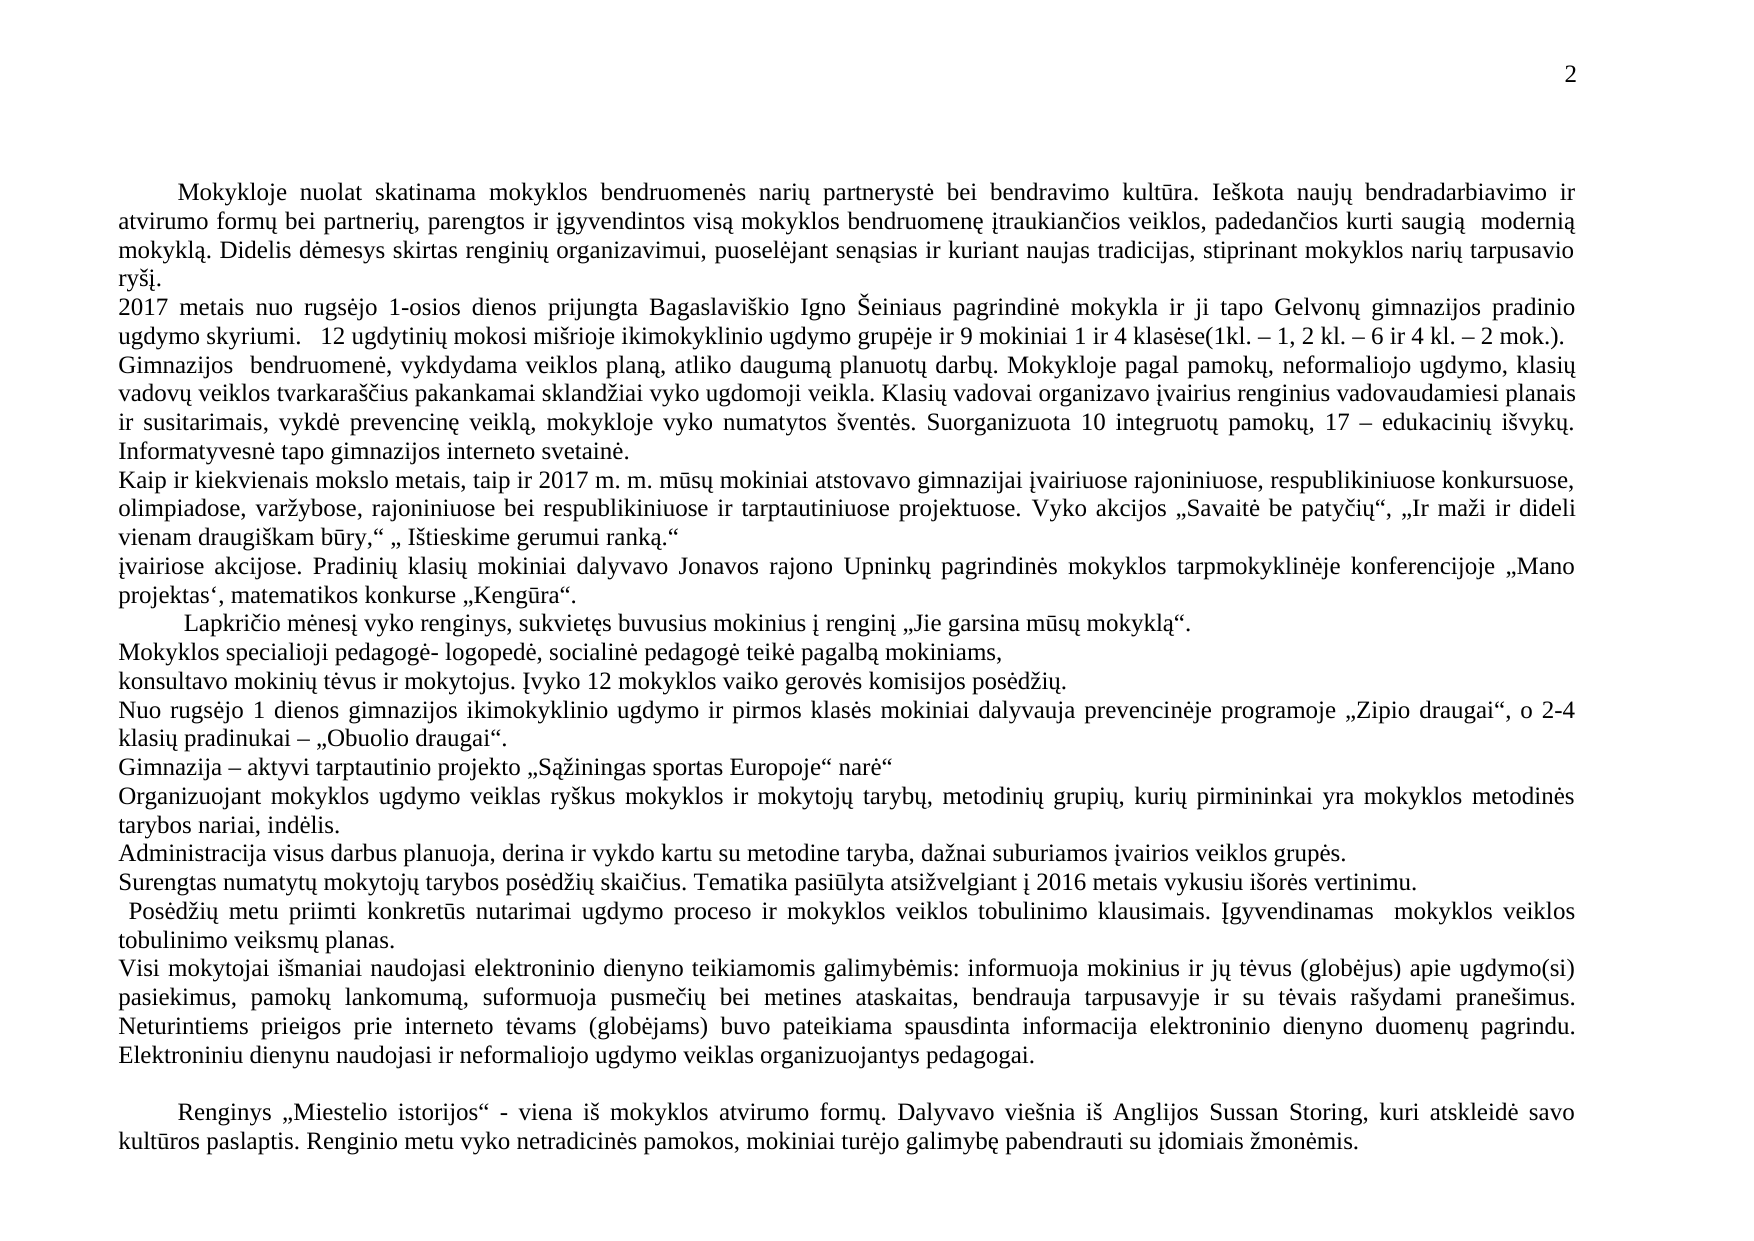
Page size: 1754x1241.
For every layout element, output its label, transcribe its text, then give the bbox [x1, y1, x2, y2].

text Renginys „Miestelio istorijos“ - viena iš mokyklos atvirumo formų. Dalyvavo viešnia iš Anglijos Sussan Storing, kuri atskleidė savo kultūros paslaptis. Renginio metu vyko netradicinės pamokos, mokiniai turėjo galimybę pabendrauti su įdomiais žmonėmis. [118, 1097, 1577, 1155]
text Gimnazijos bendruomenė, vykdydama veiklos planą, atliko daugumą planuotų darbų. Mokykloje pagal pamokų, neformaliojo ugdymo, klasių vadovų veiklos tvarkaraščius pakankamai sklandžiai vyko ugdomoji veikla. Klasių vadovai organizavo įvairius renginius vadovaudamiesi planais ir susitarimais, vykdė prevencinę veiklą, mokykloje vyko numatytos šventės. Suorganizuota 10 integruotų pamokų, 17 – edukacinių išvykų. Informatyvesnė tapo gimnazijos interneto svetainė. [118, 350, 1577, 465]
text Gimnazija – aktyvi tarptautinio projekto „Sąžiningas sportas Europoje“ narė“ [118, 752, 1577, 781]
text Surengtas numatytų mokytojų tarybos posėdžių skaičius. Tematika pasiūlyta atsižvelgiant į 2016 metais vykusiu išorės vertinimu. [118, 867, 1577, 896]
text Visi mokytojai išmaniai naudojasi elektroninio dienyno teikiamomis galimybėmis: informuoja mokinius ir jų tėvus (globėjus) apie ugdymo(si) pasiekimus, pamokų lankomumą, suformuoja pusmečių bei metines ataskaitas, bendrauja tarpusavyje ir su tėvais rašydami pranešimus. Neturintiems prieigos prie interneto tėvams (globėjams) buvo pateikiama spausdinta informacija elektroninio dienyno duomenų pagrindu. Elektroniniu dienynu naudojasi ir neformaliojo ugdymo veiklas organizuojantys pedagogai. [118, 953, 1577, 1068]
text Kaip ir kiekvienais mokslo metais, taip ir 2017 m. m. mūsų mokiniai atstovavo gimnazijai įvairiuose rajoniniuose, respublikiniuose konkursuose, olimpiadose, varžybose, rajoniniuose bei respublikiniuose ir tarptautiniuose projektuose. Vyko akcijos „Savaitė be patyčių“, „Ir maži ir dideli vienam draugiškam būry,“ „ Ištieskime gerumui ranką.“ [118, 465, 1577, 551]
text 2017 metais nuo rugsėjo 1-osios dienos prijungta Bagaslaviškio Igno Šeiniaus pagrindinė mokykla ir ji tapo Gelvonų gimnazijos pradinio ugdymo skyriumi. 12 ugdytinių mokosi mišrioje ikimokyklinio ugdymo grupėje ir 9 mokiniai 1 ir 4 klasėse(1kl. – 1, 2 kl. – 6 ir 4 kl. – 2 mok.). [118, 292, 1577, 350]
text įvairiose akcijose. Pradinių klasių mokiniai dalyvavo Jonavos rajono Upninkų pagrindinės mokyklos tarpmokyklinėje konferencijoje „Mano projektas‘, matematikos konkurse „Kengūra“. [118, 551, 1577, 608]
text Posėdžių metu priimti konkretūs nutarimai ugdymo proceso ir mokyklos veiklos tobulinimo klausimais. Įgyvendinamas mokyklos veiklos tobulinimo veiksmų planas. [118, 896, 1577, 953]
text Mokyklos specialioji pedagogė- logopedė, socialinė pedagogė teikė pagalbą mokiniams, [118, 637, 1577, 666]
text Nuo rugsėjo 1 dienos gimnazijos ikimokyklinio ugdymo ir pirmos klasės mokiniai dalyvauja prevencinėje programoje „Zipio draugai“, o 2-4 klasių pradinukai – „Obuolio draugai“. [118, 695, 1577, 752]
text Organizuojant mokyklos ugdymo veiklas ryškus mokyklos ir mokytojų tarybų, metodinių grupių, kurių pirmininkai yra mokyklos metodinės tarybos nariai, indėlis. [118, 781, 1577, 838]
text konsultavo mokinių tėvus ir mokytojus. Įvyko 12 mokyklos vaiko gerovės komisijos posėdžių. [118, 666, 1577, 695]
text Administracija visus darbus planuoja, derina ir vykdo kartu su metodine taryba, dažnai suburiamos įvairios veiklos grupės. [118, 838, 1577, 867]
text Lapkričio mėnesį vyko renginys, sukvietęs buvusius mokinius į renginį „Jie garsina mūsų mokyklą“. [118, 608, 1577, 637]
text Mokykloje nuolat skatinama mokyklos bendruomenės narių partnerystė bei bendravimo kultūra. Ieškota naujų bendradarbiavimo ir atvirumo formų bei partnerių, parengtos ir įgyvendintos visą mokyklos bendruomenę įtraukiančios veiklos, padedančios kurti saugią modernią mokyklą. Didelis dėmesys skirtas renginių organizavimui, puoselėjant senąsias ir kuriant naujas tradicijas, stiprinant mokyklos narių tarpusavio ryšį. [118, 177, 1577, 292]
